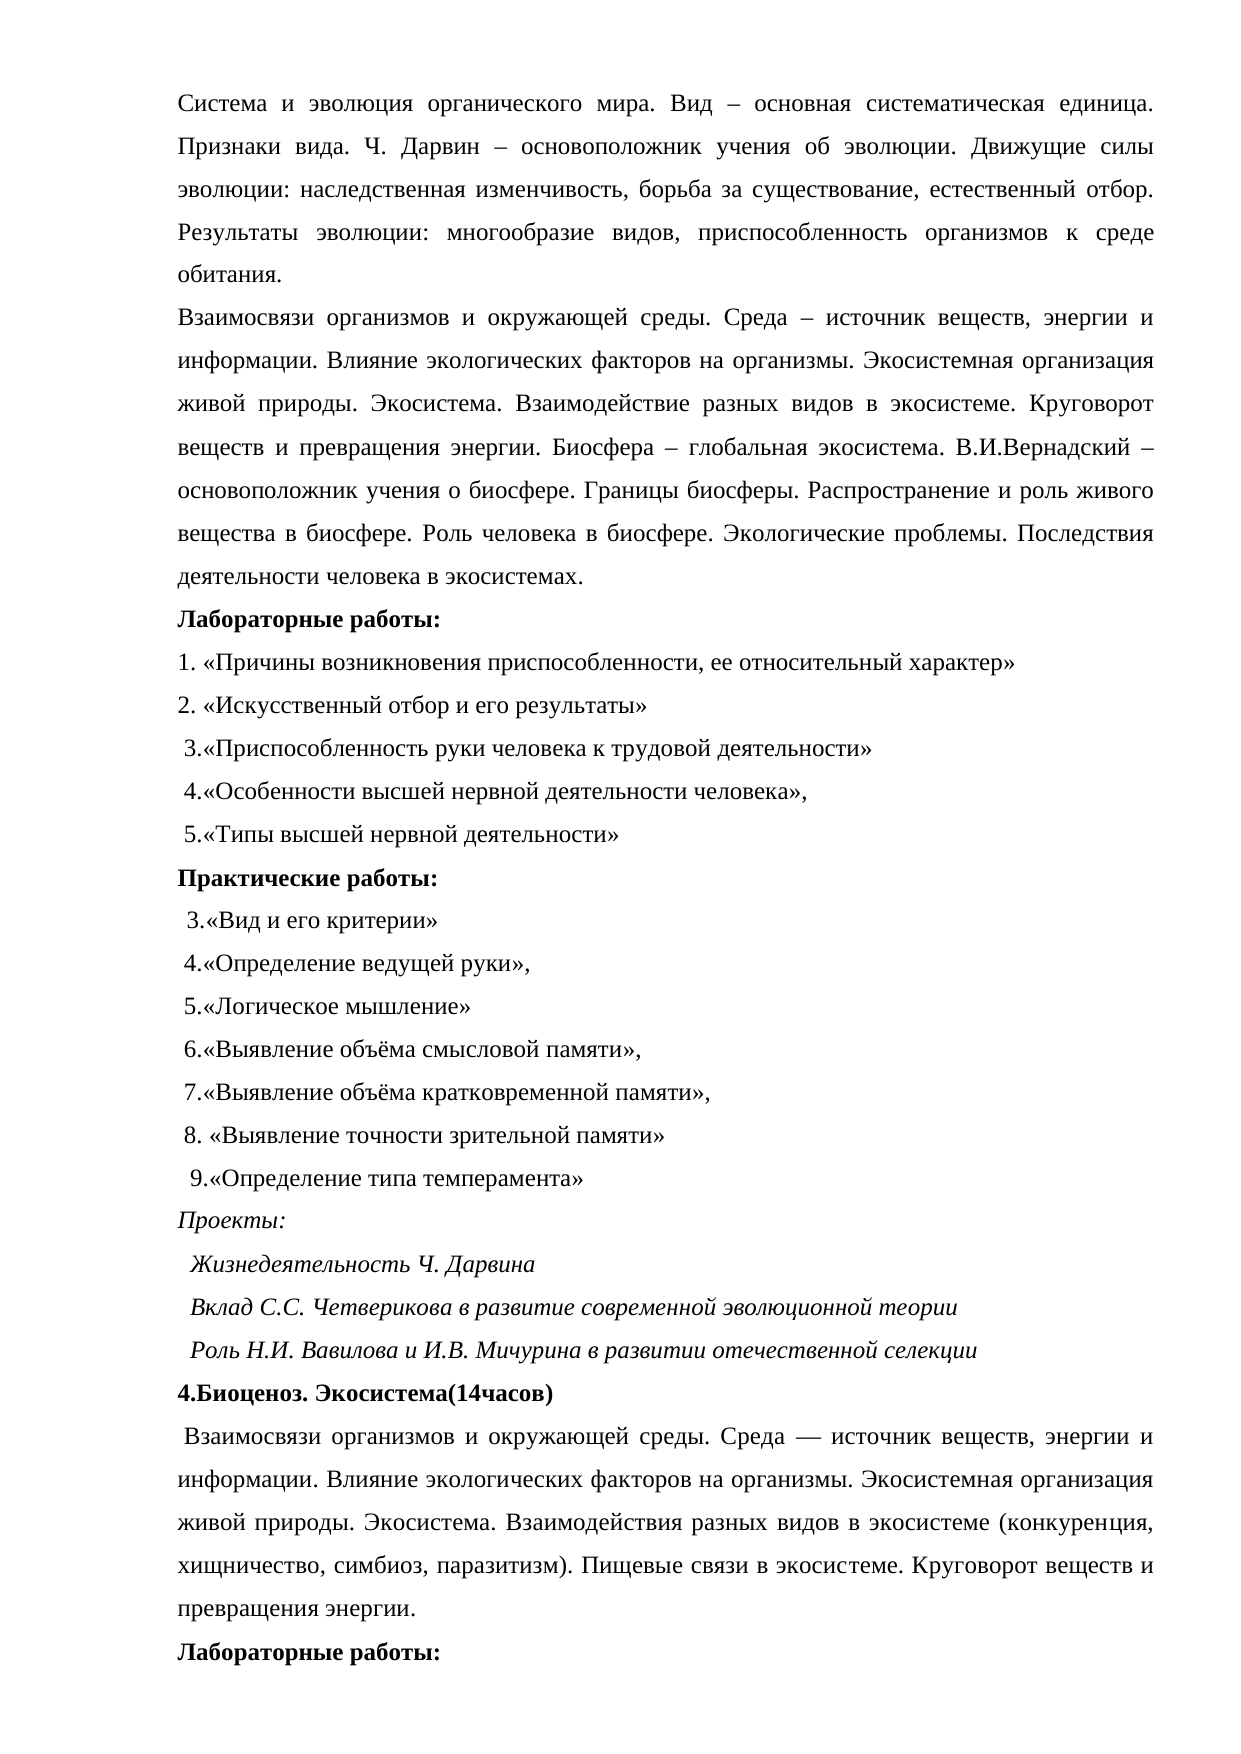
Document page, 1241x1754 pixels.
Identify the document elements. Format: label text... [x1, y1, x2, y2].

text 6.«Выявление объёма смысловой памяти», 7.«Выявление объёма кратковременной памяти», 8. «Выявление точности зрительной памяти» [183, 1034, 715, 1149]
text Система и эволюция органического мира. Вид – основная систематическая единица. Признаки вида. Ч. Дарвин – основоположник учения об эволюции. Движущие силы эволюции: наследственная изменчивость, борьба за существование, естественный отбор. Результаты эволюции: многообразие видов, приспособленность организмов к среде обитания. [177, 88, 1154, 288]
text 9.«Определение типа темперамента» Проекты: [177, 1163, 589, 1234]
text 4.Биоценоз. Экосистема(14часов) [177, 1378, 1154, 1407]
text Взаимосвязи организмов и окружающей среды. Среда – источник веществ, энергии и информации. Влияние экологических факторов на организмы. Экосистемная организация живой природы. Экосистема. Взаимодействие разных видов в экосистеме. Круговорот веществ и превращения энергии. Биосфера – глобальная экосистема. В.И.Вернадский – основоположник учения о биосфере. Границы биосферы. Распространение и роль живого вещества в биосфере. Роль человека в биосфере. Экологические проблемы. Последствия деятельности человека в экосистемах. [177, 302, 1154, 590]
text Практические работы: 3.«Вид и его критерии» [171, 863, 438, 934]
text Жизнедеятельность Ч. Дарвина [190, 1249, 1154, 1277]
text Лабораторные работы: [177, 604, 1154, 633]
text 3.«Приспособленность руки человека к трудовой деятельности» 4.«Особенности высшей нервной деятельности человека», 5.«Типы высшей нервной деятельности» [183, 733, 877, 848]
text Взаимосвязи организмов и окружающей среды. Среда — источник веществ, энергии и информации. Влияние экологических факторов на организмы. Экосистемная организация живой природы. Экосистема. Взаимодействия разных видов в экосистеме (конкуренция, хищничество, симбиоз, паразитизм). Пищевые связи в экосистеме. Круговорот веществ и превращения энергии. [177, 1421, 1154, 1622]
text Лабораторные работы: [177, 1637, 1154, 1666]
text Вклад С.С. Четверикова в развитие современной эволюционной теории Роль Н.И. Вавилова и И.В. Мичурина в развитии отечественной селекции [190, 1292, 984, 1363]
text 4.«Определение ведущей руки», 5.«Логическое мышление» [183, 948, 534, 1020]
text 1. «Причины возникновения приспособленности, ее относительный характер» 2. «Искусственный отбор и его результаты» [177, 647, 1021, 719]
